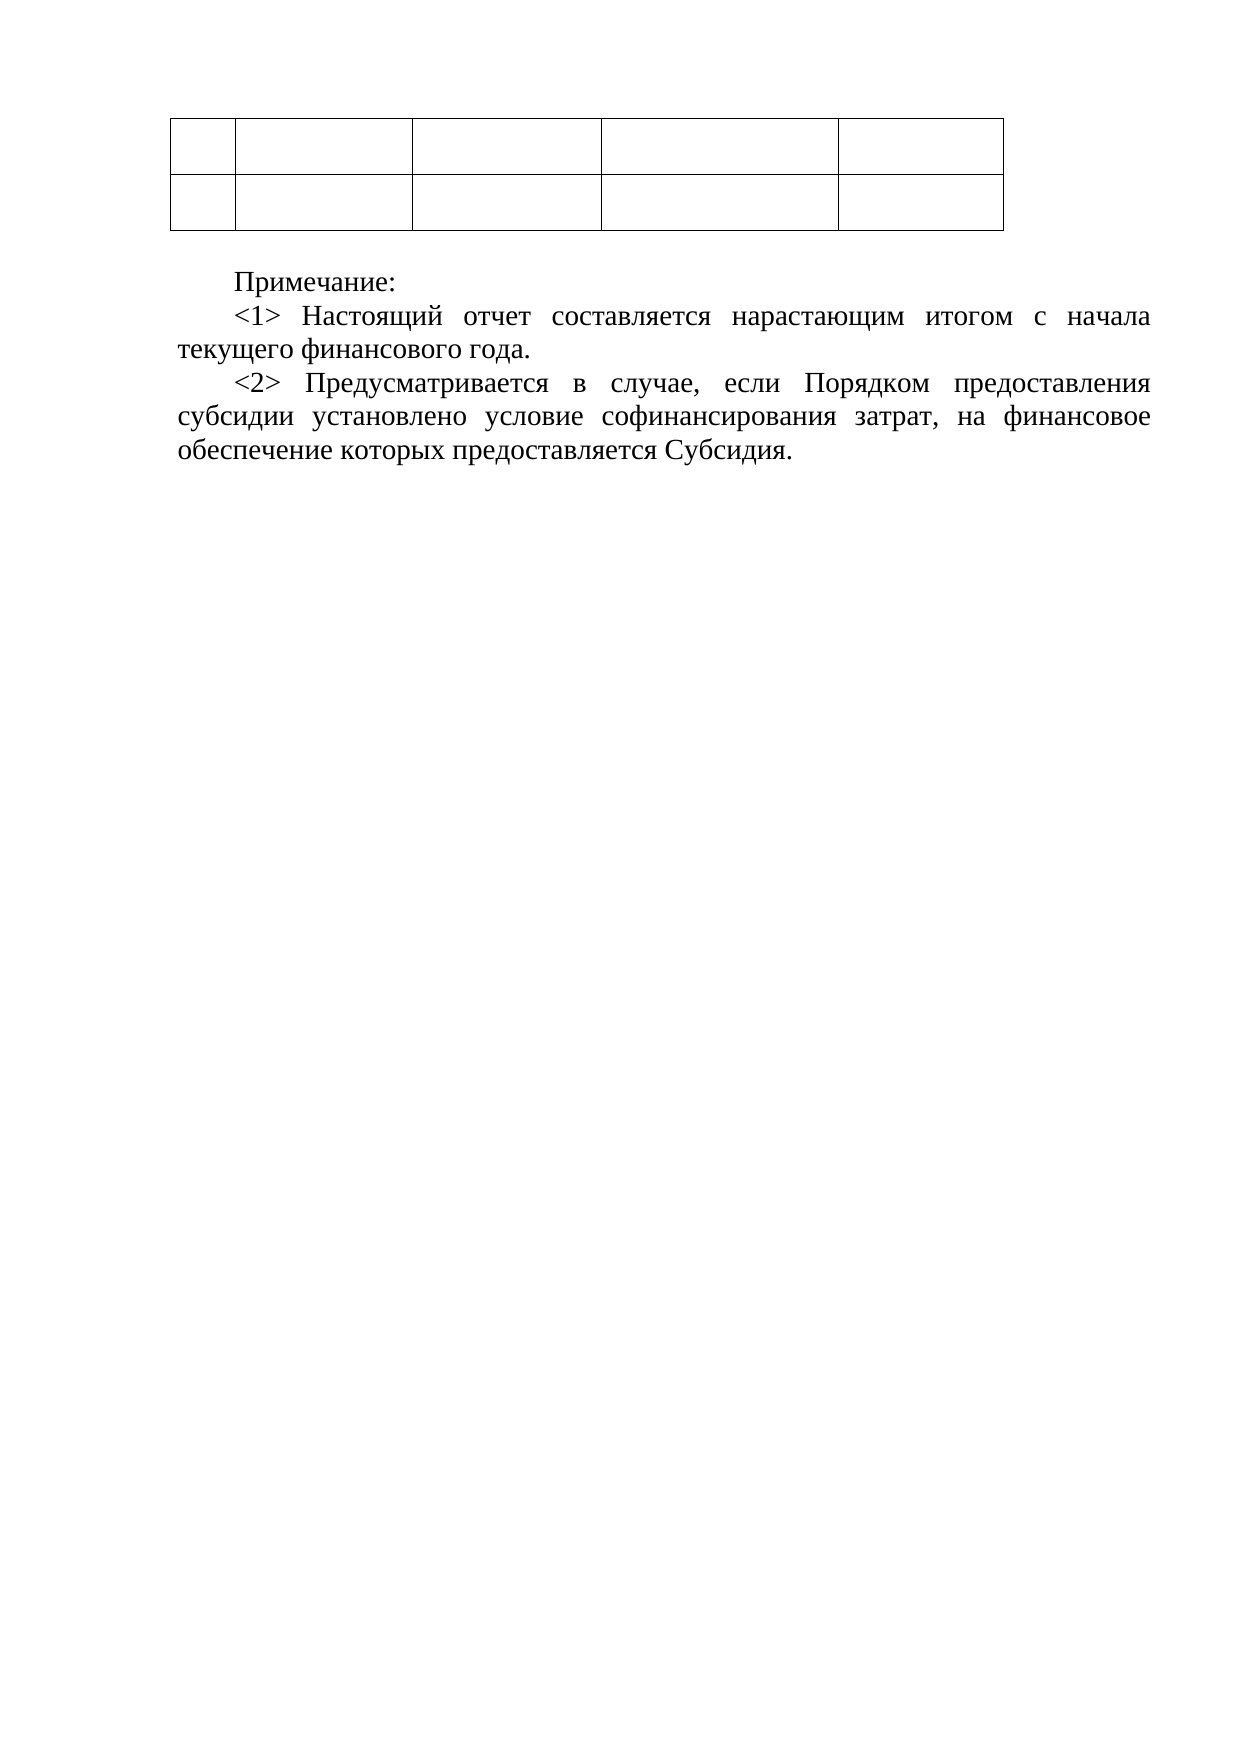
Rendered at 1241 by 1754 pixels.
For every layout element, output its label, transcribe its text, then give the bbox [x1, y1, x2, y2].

table_cell [602, 119, 838, 174]
table_cell [236, 119, 412, 174]
table_cell [839, 119, 1003, 174]
text Примечание: [177, 264, 1152, 298]
table_cell [171, 119, 235, 174]
table_cell [171, 175, 235, 230]
table_cell [413, 119, 601, 174]
table_cell [236, 175, 412, 230]
text <2> Предусматривается в случае, если Порядком предоставления субсидии установлено условие софинансирования затрат, на финансовое обеспечение которых предоставляется Субсидия. [177, 365, 1152, 466]
table_cell [413, 175, 601, 230]
table_cell [602, 175, 838, 230]
table_cell [839, 175, 1003, 230]
text <1> Настоящий отчет составляется нарастающим итогом с начала текущего финансового года. [177, 298, 1152, 365]
